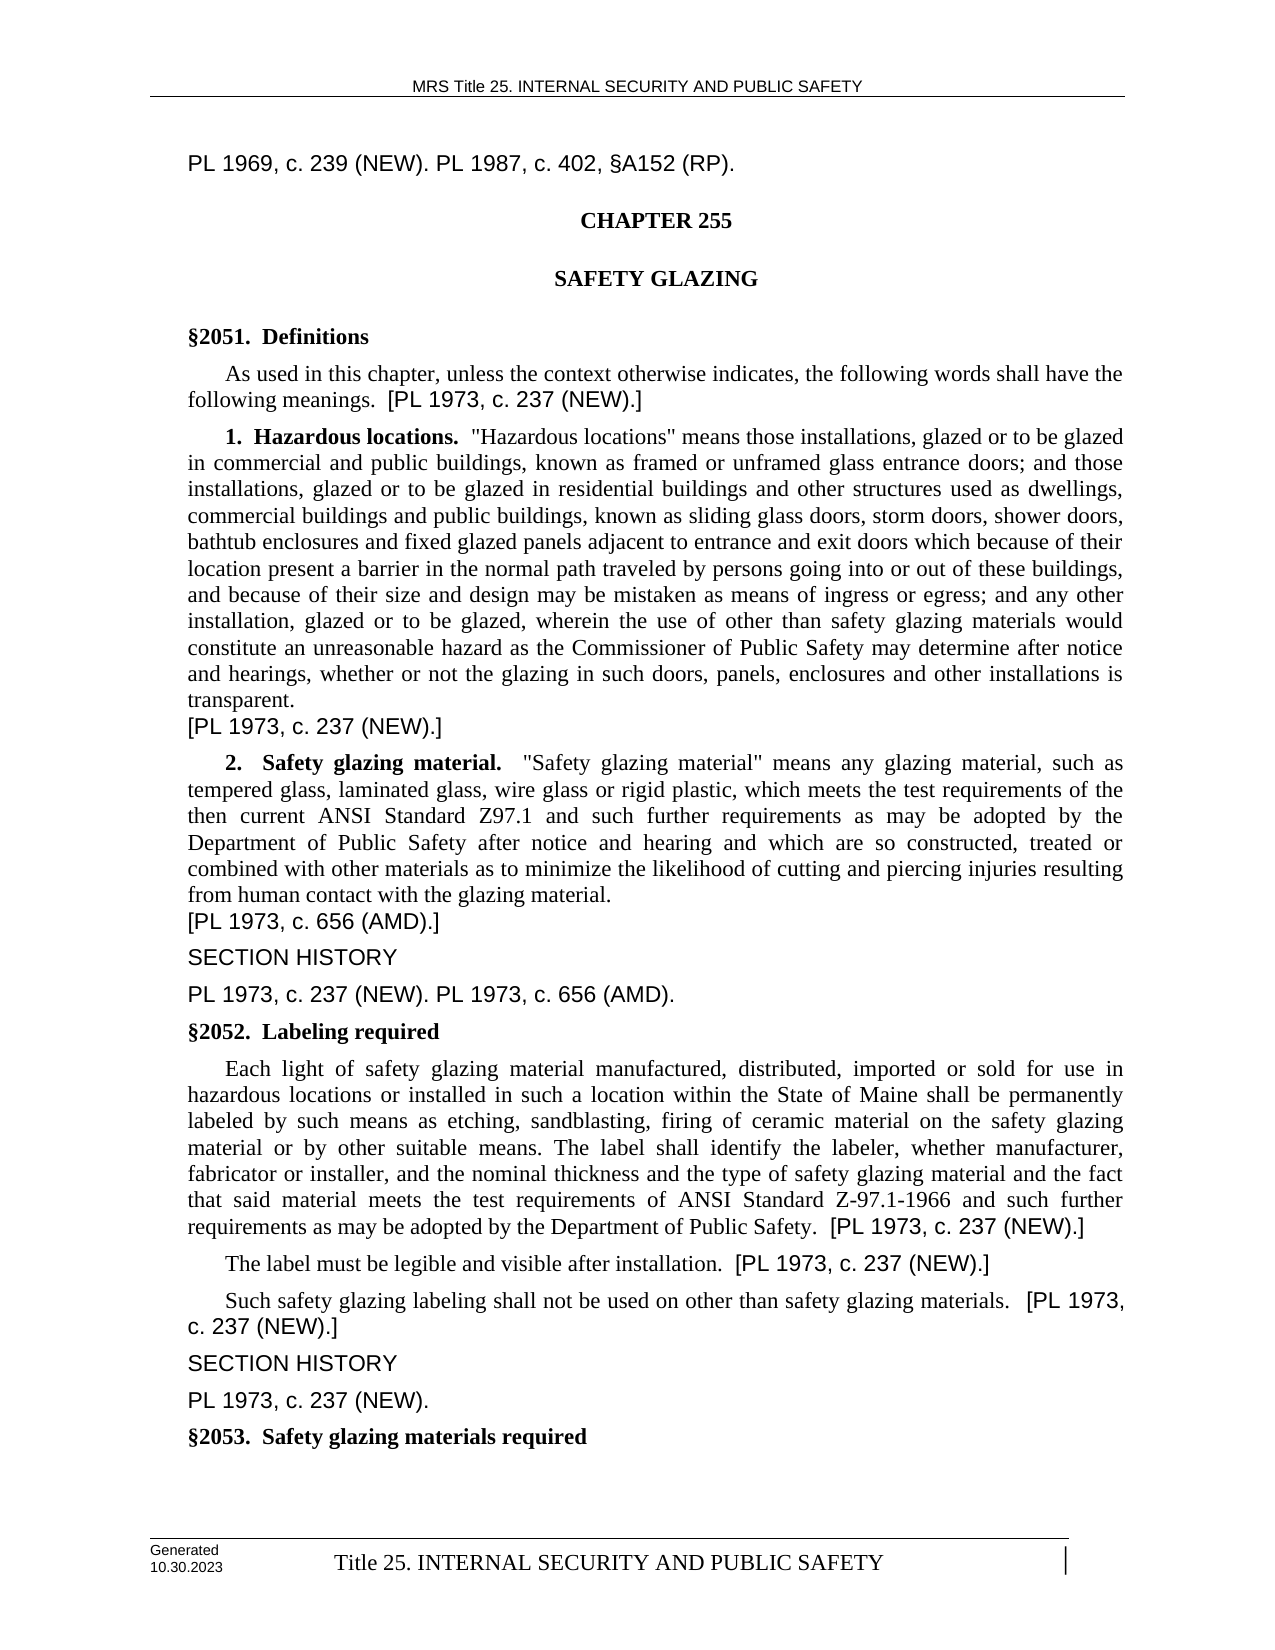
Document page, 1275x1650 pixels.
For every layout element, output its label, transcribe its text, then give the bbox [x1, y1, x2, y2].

text SECTION HISTORY [187, 1350, 1125, 1376]
text 1. Hazardous locations. "Hazardous locations" means those installations, glazed or to be glazed in commercial and public buildings, known as framed or unframed glass entrance doors; and those installations, glazed or to be glazed in residential buildings and other structures used as dwellings, commercial buildings and public buildings, known as sliding glass doors, storm doors, shower doors, bathtub enclosures and fixed glazed panels adjacent to entrance and exit doors which because of their location present a barrier in the normal path traveled by persons going into or out of these buildings, and because of their size and design may be mistaken as means of ingress or egress; and any other installation, glazed or to be glazed, wherein the use of other than safety glazing materials would constitute an unreasonable hazard as the Commissioner of Public Safety may determine after notice and hearings, whether or not the glazing in such doors, panels, enclosures and other installations is transparent. [187, 423, 1125, 713]
text §2052. Labeling required [187, 1018, 1125, 1044]
text As used in this chapter, unless the context otherwise indicates, the following words shall have the following meanings. [PL 1973, c. 237 (NEW).] [187, 359, 1125, 412]
text PL 1973, c. 237 (NEW). PL 1973, c. 656 (AMD). [187, 981, 1125, 1007]
text SECTION HISTORY [187, 944, 1125, 971]
text SAFETY GLAZING [187, 265, 1125, 292]
text The label must be legible and visible after installation. [PL 1973, c. 237 (NEW).] [187, 1250, 1125, 1276]
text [187, 150, 1125, 176]
text Such safety glazing labeling shall not be used on other than safety glazing materials. [PL 1973, c. 237 (NEW).] [187, 1287, 1125, 1339]
text [PL 1973, c. 237 (NEW).] [187, 713, 1125, 739]
text §2053. Safety glazing materials required [187, 1423, 1125, 1450]
text §2051. Definitions [187, 323, 1125, 349]
text [PL 1973, c. 656 (AMD).] [187, 908, 1125, 934]
text 2. Safety glazing material. "Safety glazing material" means any glazing material, such as tempered glass, laminated glass, wire glass or rigid plastic, which meets the test requirements of the then current ANSI Standard Z97.1 and such further requirements as may be adopted by the Department of Public Safety after notice and hearing and which are so constructed, treated or combined with other materials as to minimize the likelihood of cutting and piercing injuries resulting from human contact with the glazing material. [187, 749, 1125, 908]
text PL 1973, c. 237 (NEW). [187, 1387, 1125, 1413]
text CHAPTER 255 [187, 208, 1125, 234]
text Each light of safety glazing material manufactured, distributed, imported or sold for use in hazardous locations or installed in such a location within the State of Maine shall be permanently labeled by such means as etching, sandblasting, firing of ceramic material on the safety glazing material or by other suitable means. The label shall identify the labeler, whether manufacturer, fabricator or installer, and the nominal thickness and the type of safety glazing material and the fact that said material meets the test requirements of ANSI Standard Z-97.1-1966 and such further requirements as may be adopted by the Department of Public Safety. [PL 1973, c. 237 (NEW).] [187, 1055, 1125, 1239]
